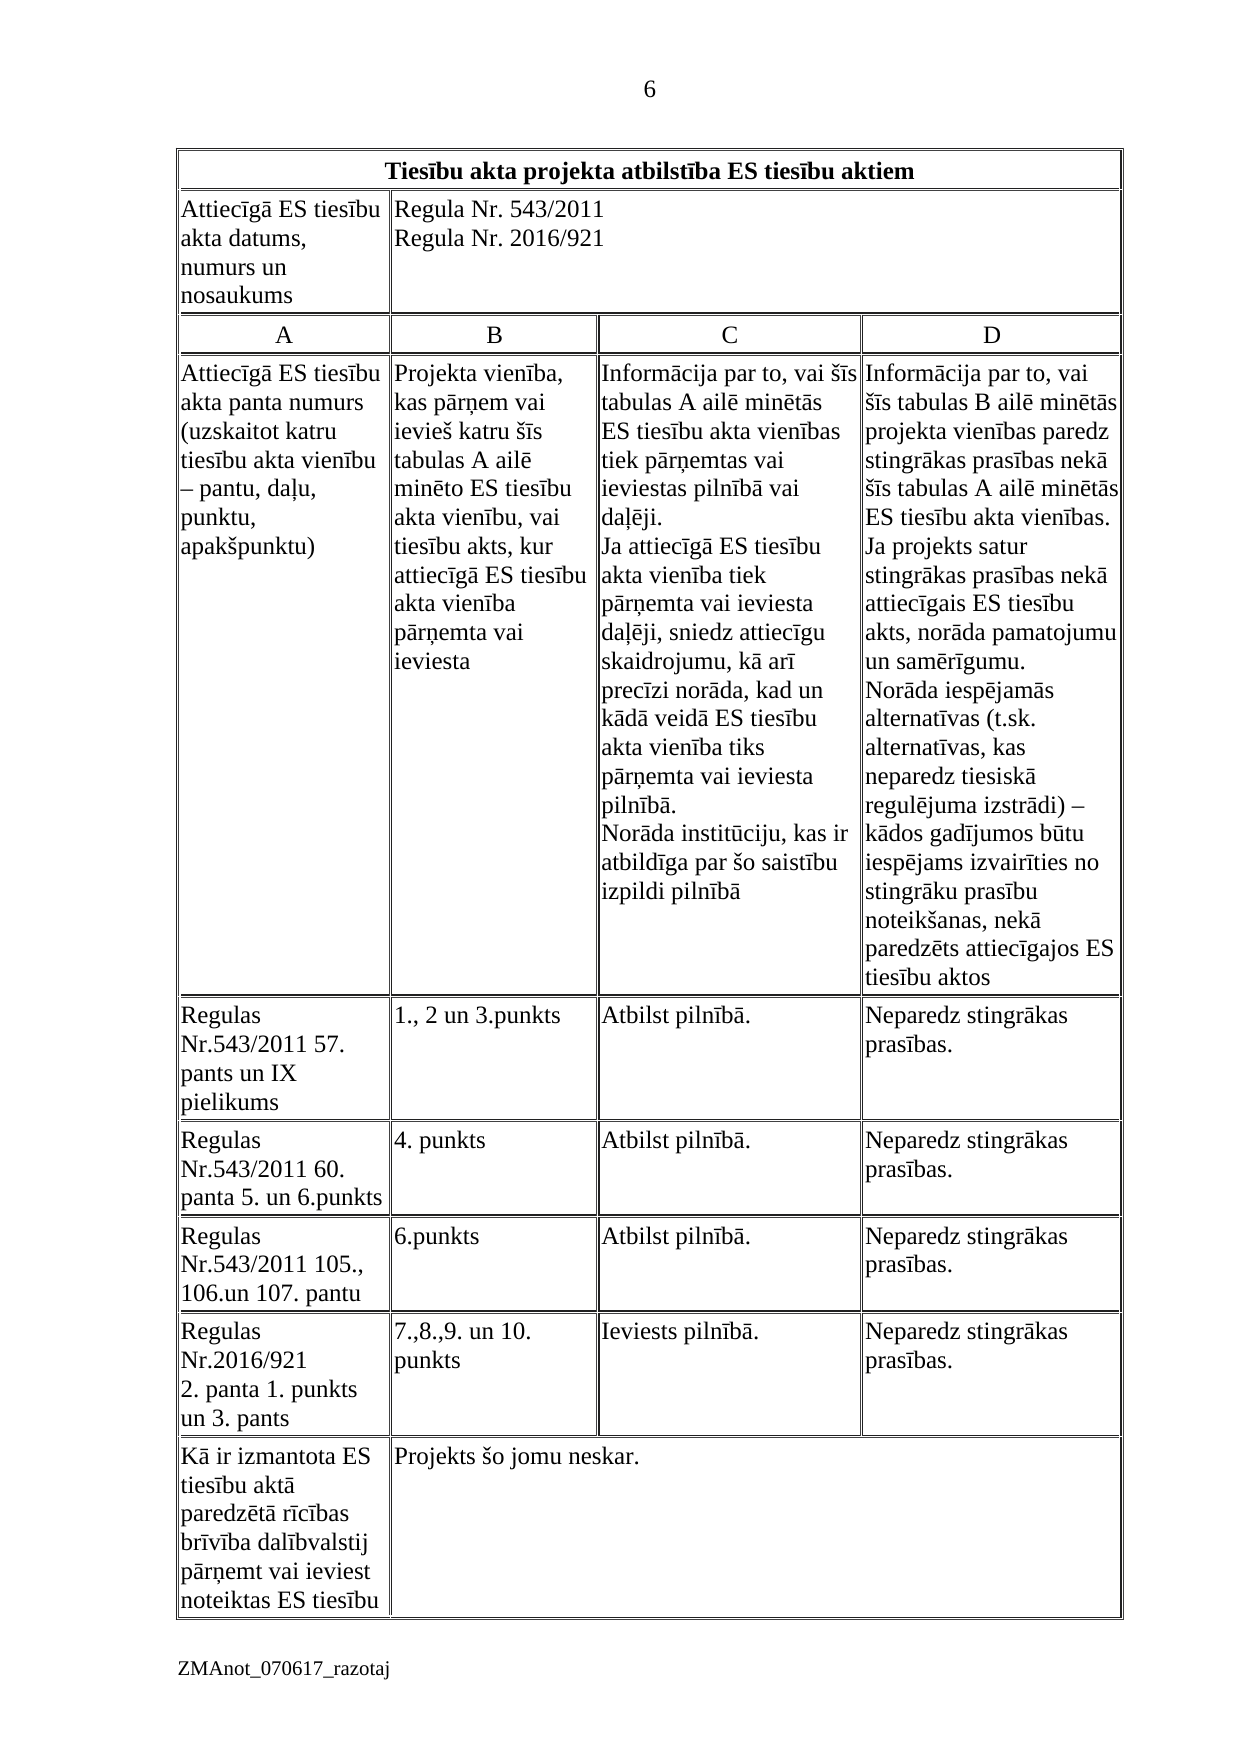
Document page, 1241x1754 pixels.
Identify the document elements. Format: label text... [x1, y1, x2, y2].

table_cell Attiecīgā ES tiesību akta panta numurs (uzskaitot katru tiesību akta vienību – pantu, daļu, punktu, apakšpunktu) [179, 352, 389, 994]
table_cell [179, 1435, 391, 1617]
table_cell 6.punkts [392, 1218, 596, 1310]
table_cell 7.,8.,9. un 10. punkts [392, 1314, 596, 1434]
table_cell 4. punkts [392, 1122, 596, 1214]
table_cell Informācija par to, vai šīs tabulas B ailē minētās projekta vienības paredz stingrākas prasības nekā šīs tabulas A ailē minētās ES tiesību akta vienības. Ja projekts satur stingrākas prasības nekā attiecīgais ES tiesību akts, norāda pamatojumu un samērīgumu. Norāda iespējamās alternatīvas (t.sk. alternatīvas, kas neparedz tiesiskā regulējuma izstrādi) – kādos gadījumos būtu iespējams izvairīties no stingrāku prasību noteikšanas, nekā paredzēts attiecīgajos ES tiesību aktos [863, 352, 1121, 994]
table_cell Regulas Nr.543/2011 57. pants un IX pielikums [179, 994, 389, 1119]
table_cell Atbilst pilnībā. [600, 1122, 860, 1214]
table_cell Ieviests pilnībā. [600, 1314, 860, 1434]
table_cell Projekta vienība, kas pārņem vai ievieš katru šīs tabulas A ailē minēto ES tiesību akta vienību, vai tiesību akts, kur attiecīgā ES tiesību akta vienība pārņemta vai ieviesta [392, 356, 596, 994]
table_cell Neparedz stingrākas prasības. [863, 994, 1121, 1119]
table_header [179, 151, 1120, 188]
table_cell B [392, 316, 596, 352]
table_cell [391, 1435, 1121, 1617]
table_cell Neparedz stingrākas prasības. [863, 1214, 1121, 1310]
table_cell C [600, 316, 860, 352]
table_cell Neparedz stingrākas prasības. [863, 1310, 1121, 1434]
table_cell Regula Nr. 543/2011 Regula Nr. 2016/921 [391, 188, 1122, 312]
table_cell 1., 2 un 3.punkts [392, 998, 596, 1119]
table_cell Attiecīgā ES tiesību akta datums, numurs un nosaukums [177, 188, 391, 312]
table_cell Atbilst pilnībā. [600, 1218, 860, 1310]
table_cell Regulas Nr.543/2011 105., 106.un 107. pantu [179, 1214, 389, 1310]
table_cell Regulas Nr.543/2011 60. panta 5. un 6.punkts [177, 1119, 391, 1214]
table_cell Informācija par to, vai šīs tabulas A ailē minētās ES tiesību akta vienības tiek pārņemtas vai ieviestas pilnībā vai daļēji. Ja attiecīgā ES tiesību akta vienība tiek pārņemta vai ieviesta daļēji, sniedz attiecīgu skaidrojumu, kā arī precīzi norāda, kad un kādā veidā ES tiesību akta vienība tiks pārņemta vai ieviesta pilnībā. Norāda institūciju, kas ir atbildīga par šo saistību izpildi pilnībā [600, 356, 860, 994]
table_cell Regulas Nr.2016/921 2. panta 1. punkts un 3. pants [179, 1310, 389, 1434]
table_cell Atbilst pilnībā. [600, 998, 860, 1119]
table_cell Neparedz stingrākas prasības. [862, 1119, 1122, 1214]
table_cell A [179, 312, 389, 352]
table_cell D [863, 312, 1121, 352]
